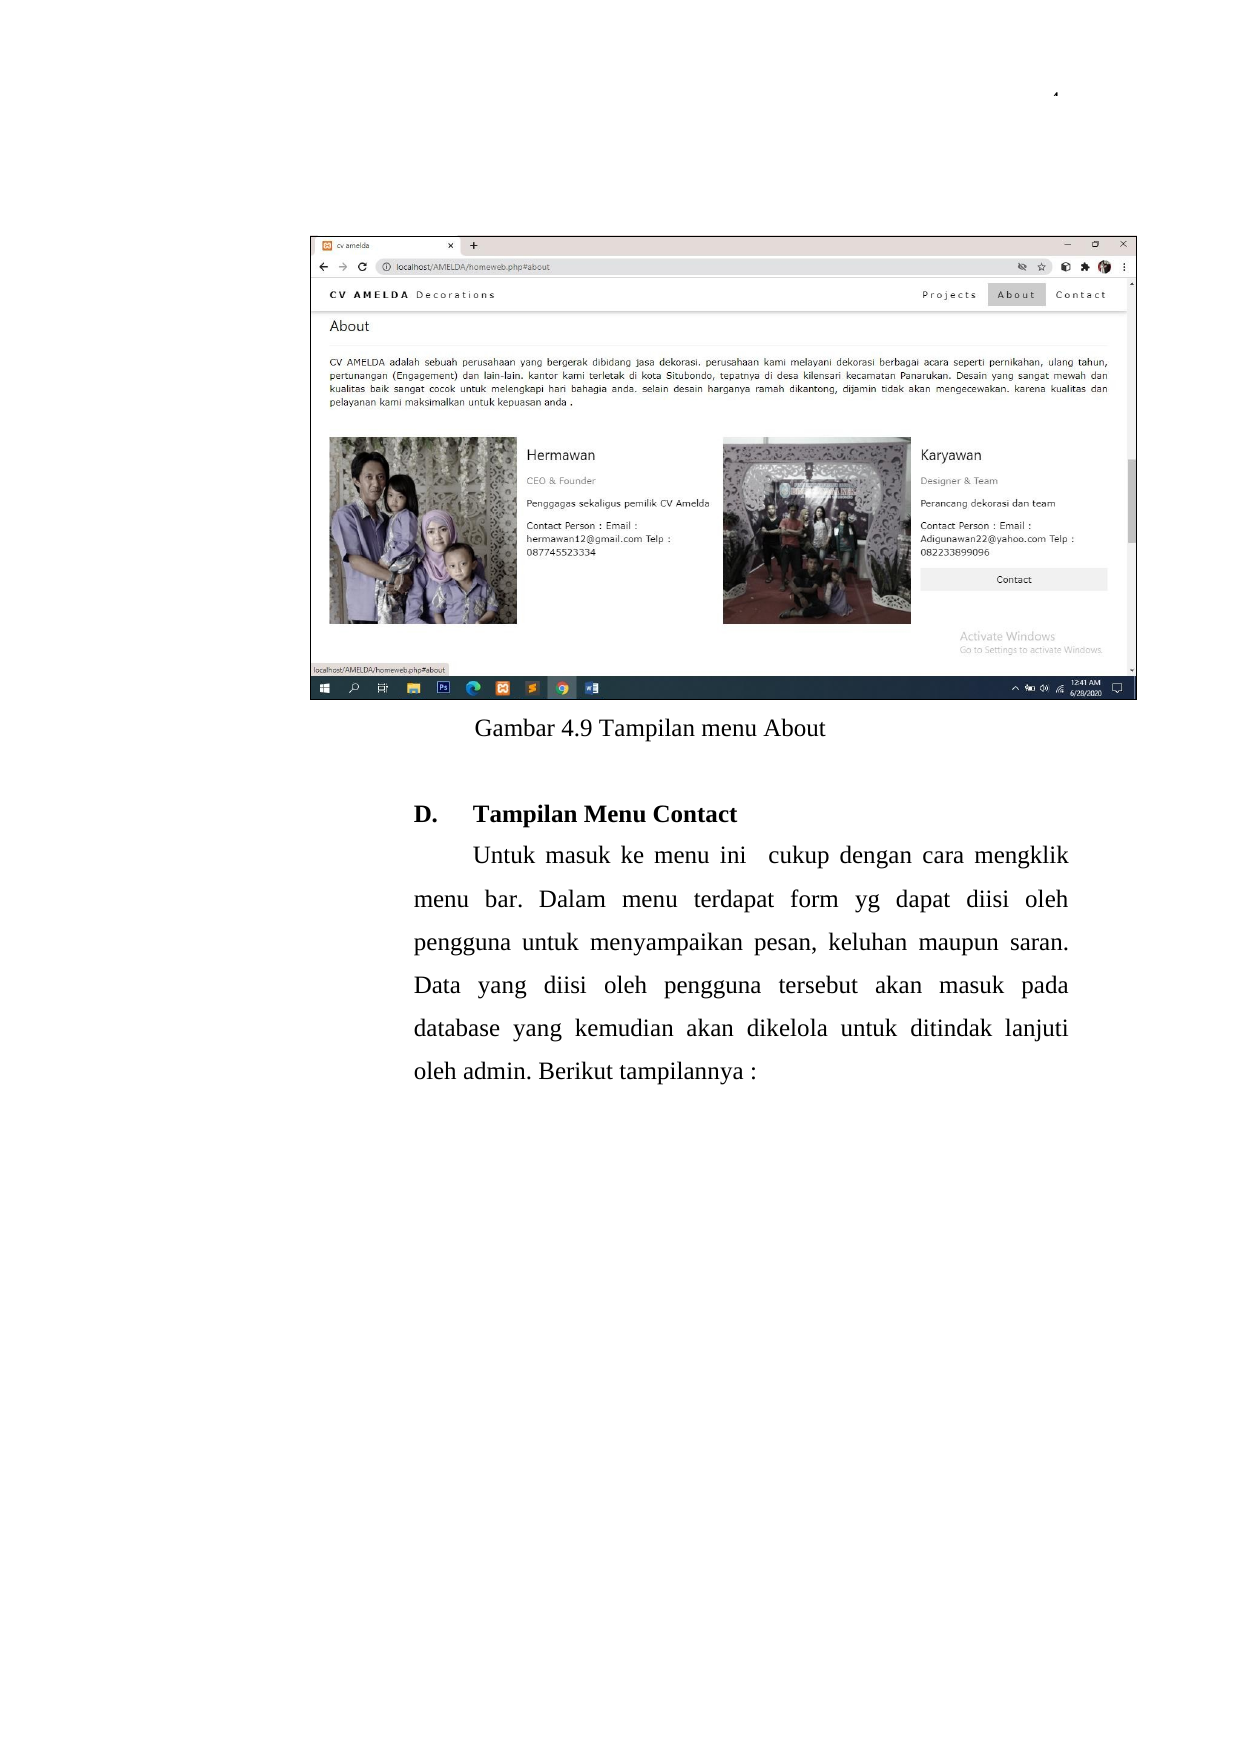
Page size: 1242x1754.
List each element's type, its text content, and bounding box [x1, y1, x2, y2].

picture [311, 237, 1136, 699]
text D. Tampilan Menu Contact [413, 799, 1148, 828]
text Untuk masuk ke menu ini cukup dengan cara mengklik menu bar. Dalam menu terdapat form yg dapat diisi oleh pengguna untuk menyampaikan pesan, keluhan maupun saran. Data yang diisi oleh pengguna tersebut akan masuk pada database yang kemudian akan dikelola untuk ditindak lanjuti oleh admin. Berikut tampilannya : [413, 841, 1069, 1085]
text Gambar 4.9 Tampilan menu About [474, 713, 1148, 742]
